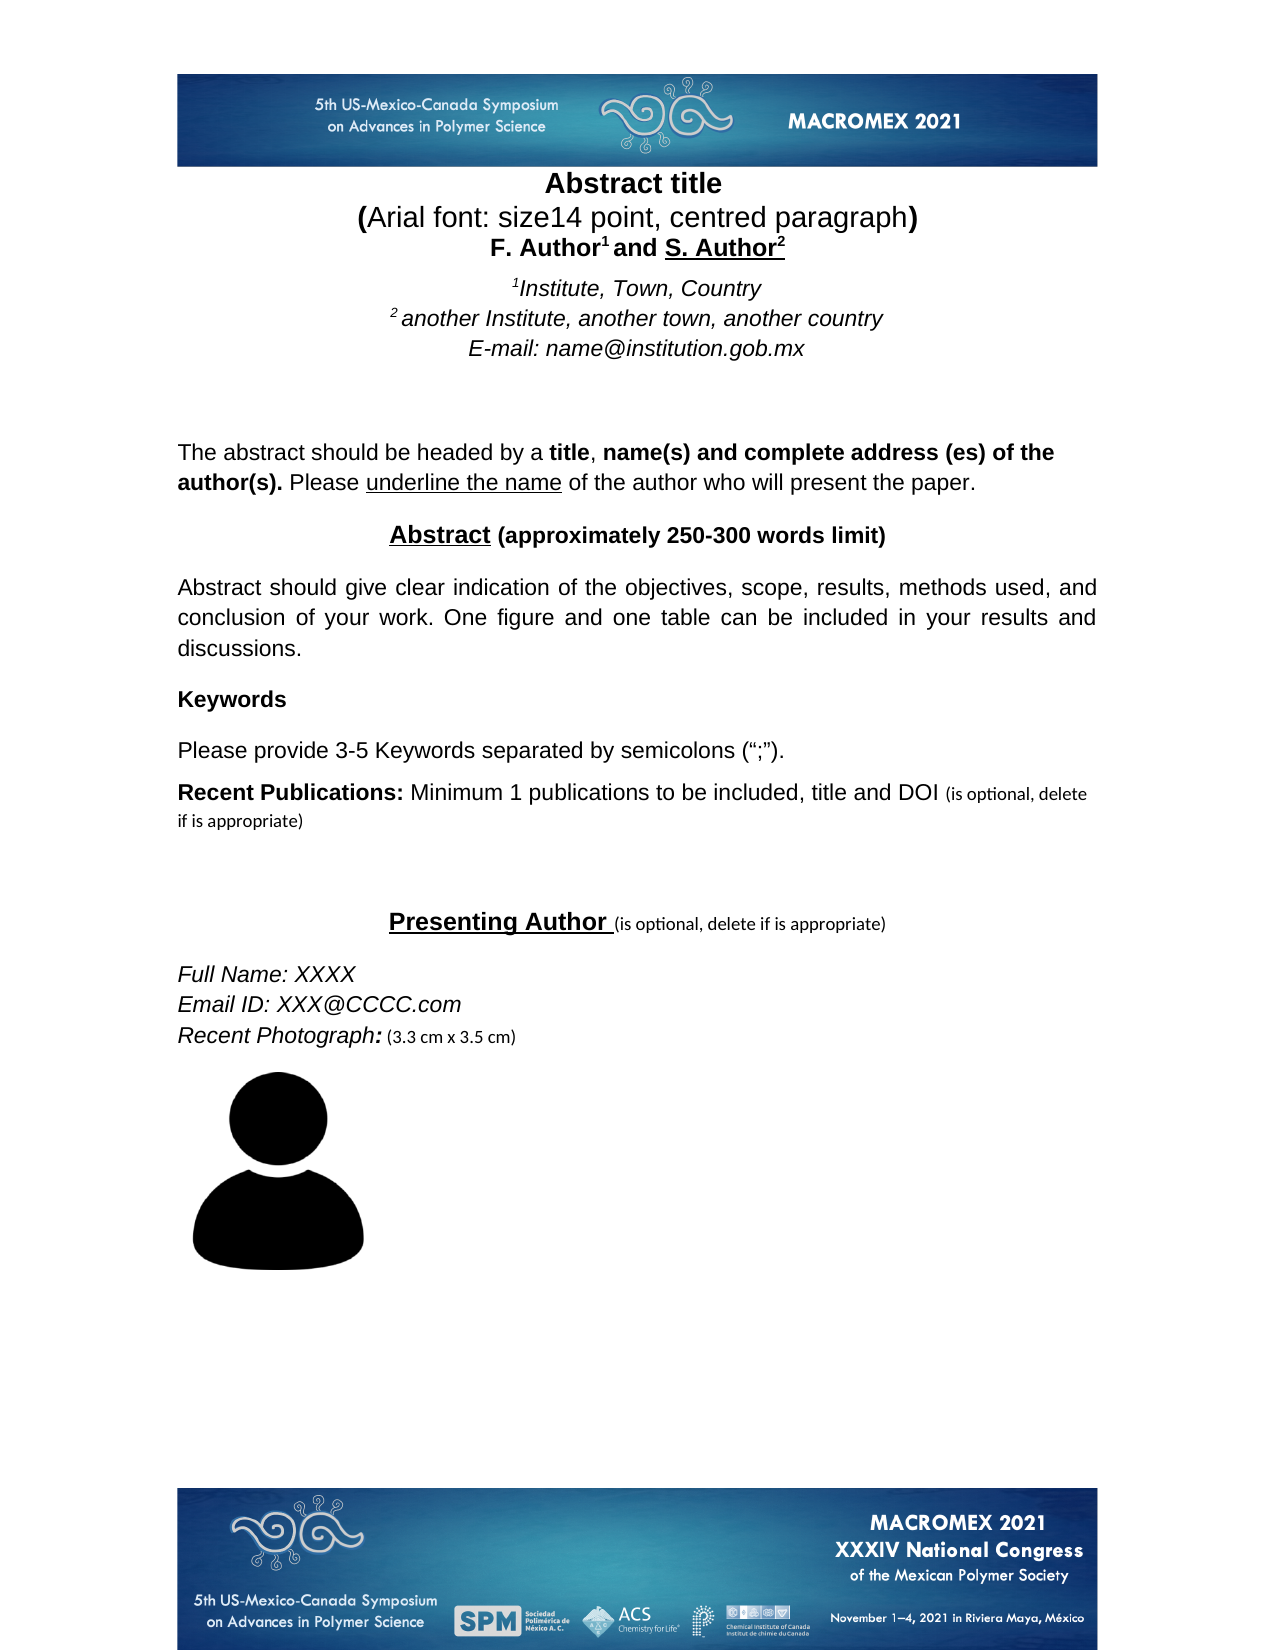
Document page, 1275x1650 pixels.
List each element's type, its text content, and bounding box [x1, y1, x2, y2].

text Recent Publications: Minimum 1 publications to be included, title and DOI (is optional, delete if is appropriate) [177, 779, 1098, 832]
text The abstract should be headed by a title, name(s) and complete address (es) of the author(s). Please underline the name of the author who will present the paper. [177, 439, 1098, 496]
picture [177, 1072, 379, 1270]
text Abstract title (Arial font: size14 point, centred paragraph) F. Author1 and S. Author2 [177, 167, 1098, 262]
text 1Institute, Town, Country 2 another Institute, another town, another country E-mail: name@institution.gob.mx [177, 274, 1098, 361]
text Please provide 3-5 Keywords separated by semicolons (“;”). [177, 737, 1098, 763]
text Abstract (approximately 250-300 words limit) [177, 520, 1098, 549]
text Abstract should give clear indication of the objectives, scope, results, methods used, and conclusion of your work. One figure and one table can be included in your results and discussions. [177, 574, 1098, 661]
text Full Name: XXXX Email ID: XXX@CCCC.com Recent Photograph: (3.3 cm x 3.5 cm) [177, 961, 1098, 1048]
picture [177, 73, 1098, 167]
text Keywords [177, 686, 1098, 712]
picture [177, 1488, 1098, 1650]
text Presenting Author (is optional, delete if is appropriate) [177, 907, 1098, 936]
